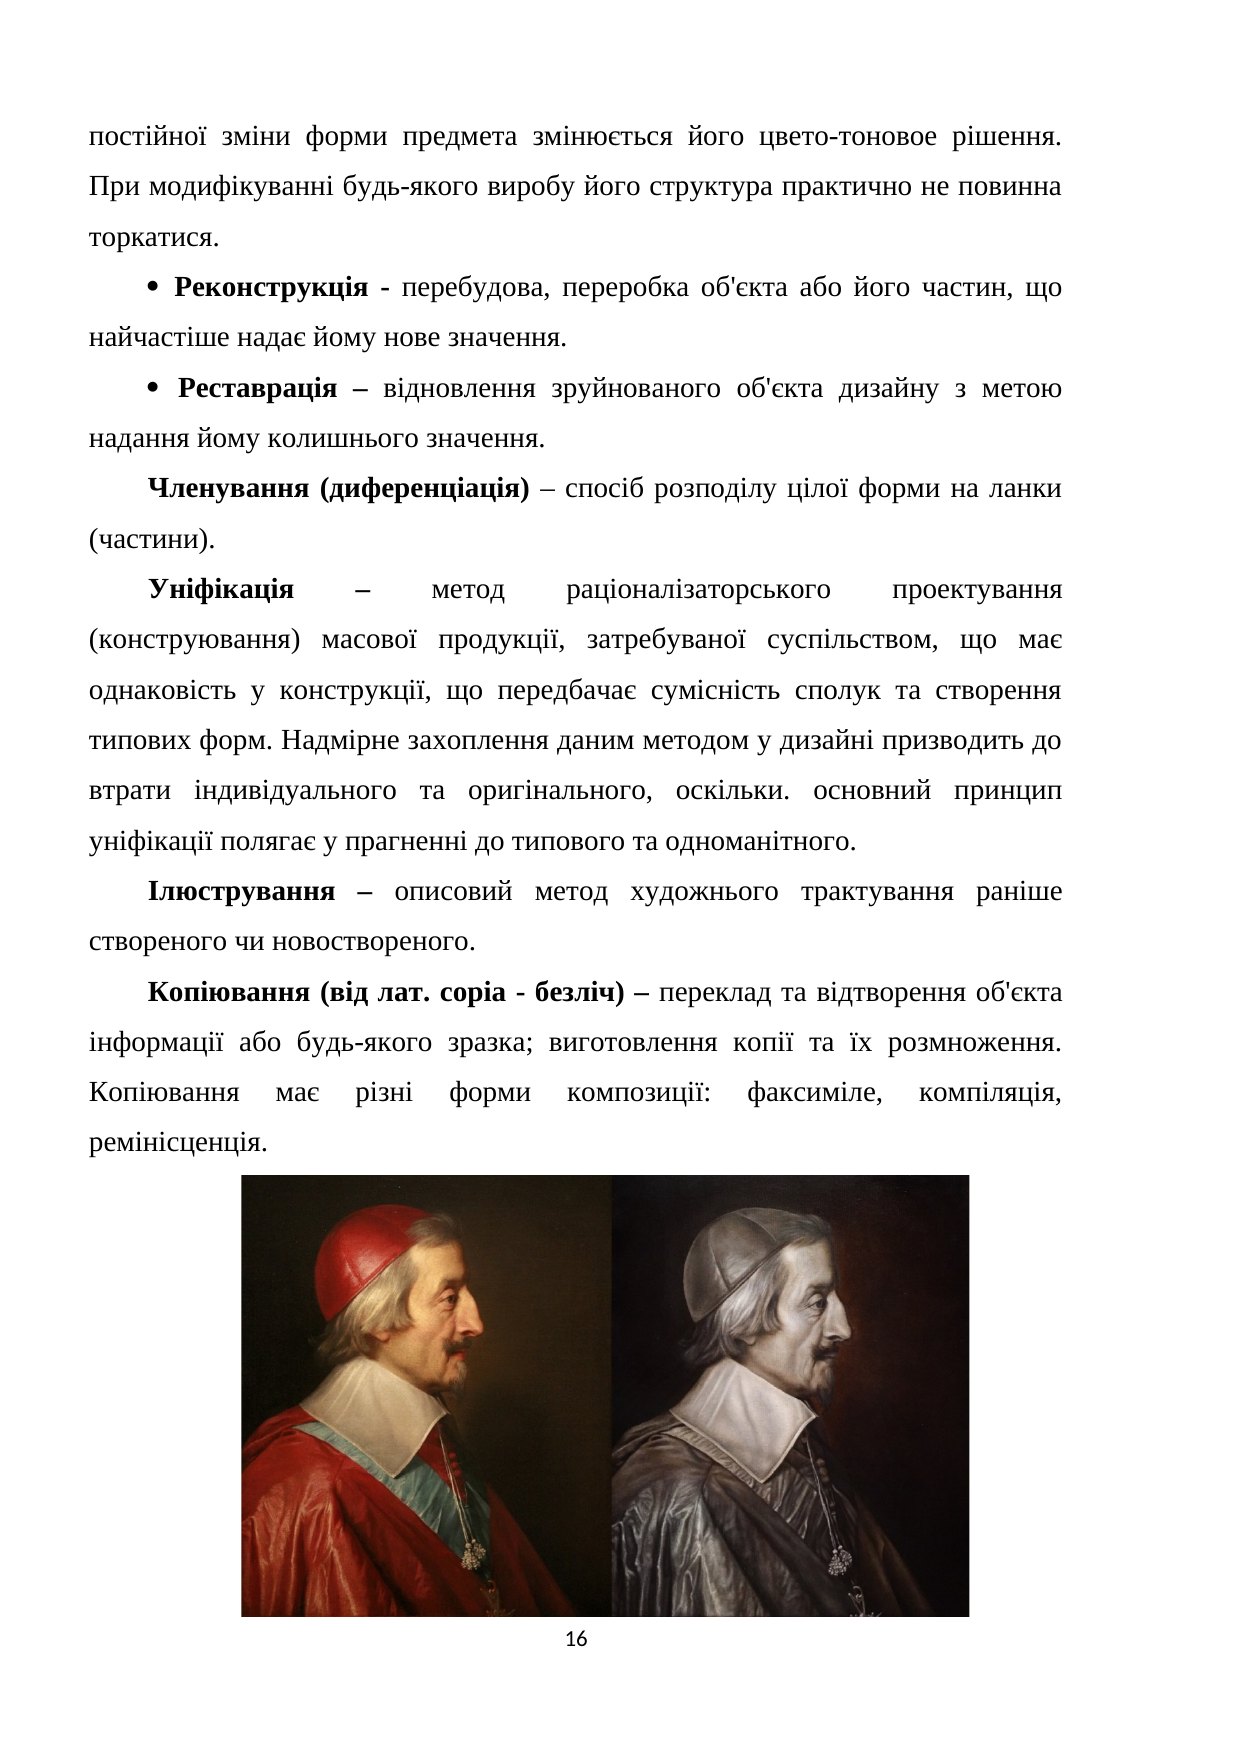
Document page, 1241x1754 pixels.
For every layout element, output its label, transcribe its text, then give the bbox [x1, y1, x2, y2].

list Реставрація – відновлення зруйнованого об'єкта дизайну з метою надання йому колишнього значення. [89, 370, 1063, 454]
picture [241, 1175, 970, 1617]
text Членування (диференціація) – спосіб розподілу цілої форми на ланки (частини). [89, 471, 1063, 554]
text Ілюстрування – описовий метод художнього трактування раніше створеного чи новоствореного. [89, 873, 1063, 957]
text Копіювання (від лат. copia - безліч) – переклад та відтворення об'єкта інформації або будь-якого зразка; виготовлення копії та їх розмноження. Копіювання має різні форми композиції: факсиміле, компіляція, ремінісценція. [89, 974, 1063, 1158]
list Реконструкція - перебудова, переробка об'єкта або його частин, що найчастіше надає йому нове значення. [89, 269, 1063, 353]
text Уніфікація – метод раціоналізаторського проектування (конструювання) масової продукції, затребуваної суспільством, що має однаковість у конструкції, що передбачає сумісність сполук та створення типових форм. Надмірне захоплення даним методом у дизайні призводить до втрати індивідуального та оригінального, оскільки. основний принцип уніфікації полягає у прагненні до типового та одноманітного. [89, 571, 1063, 856]
